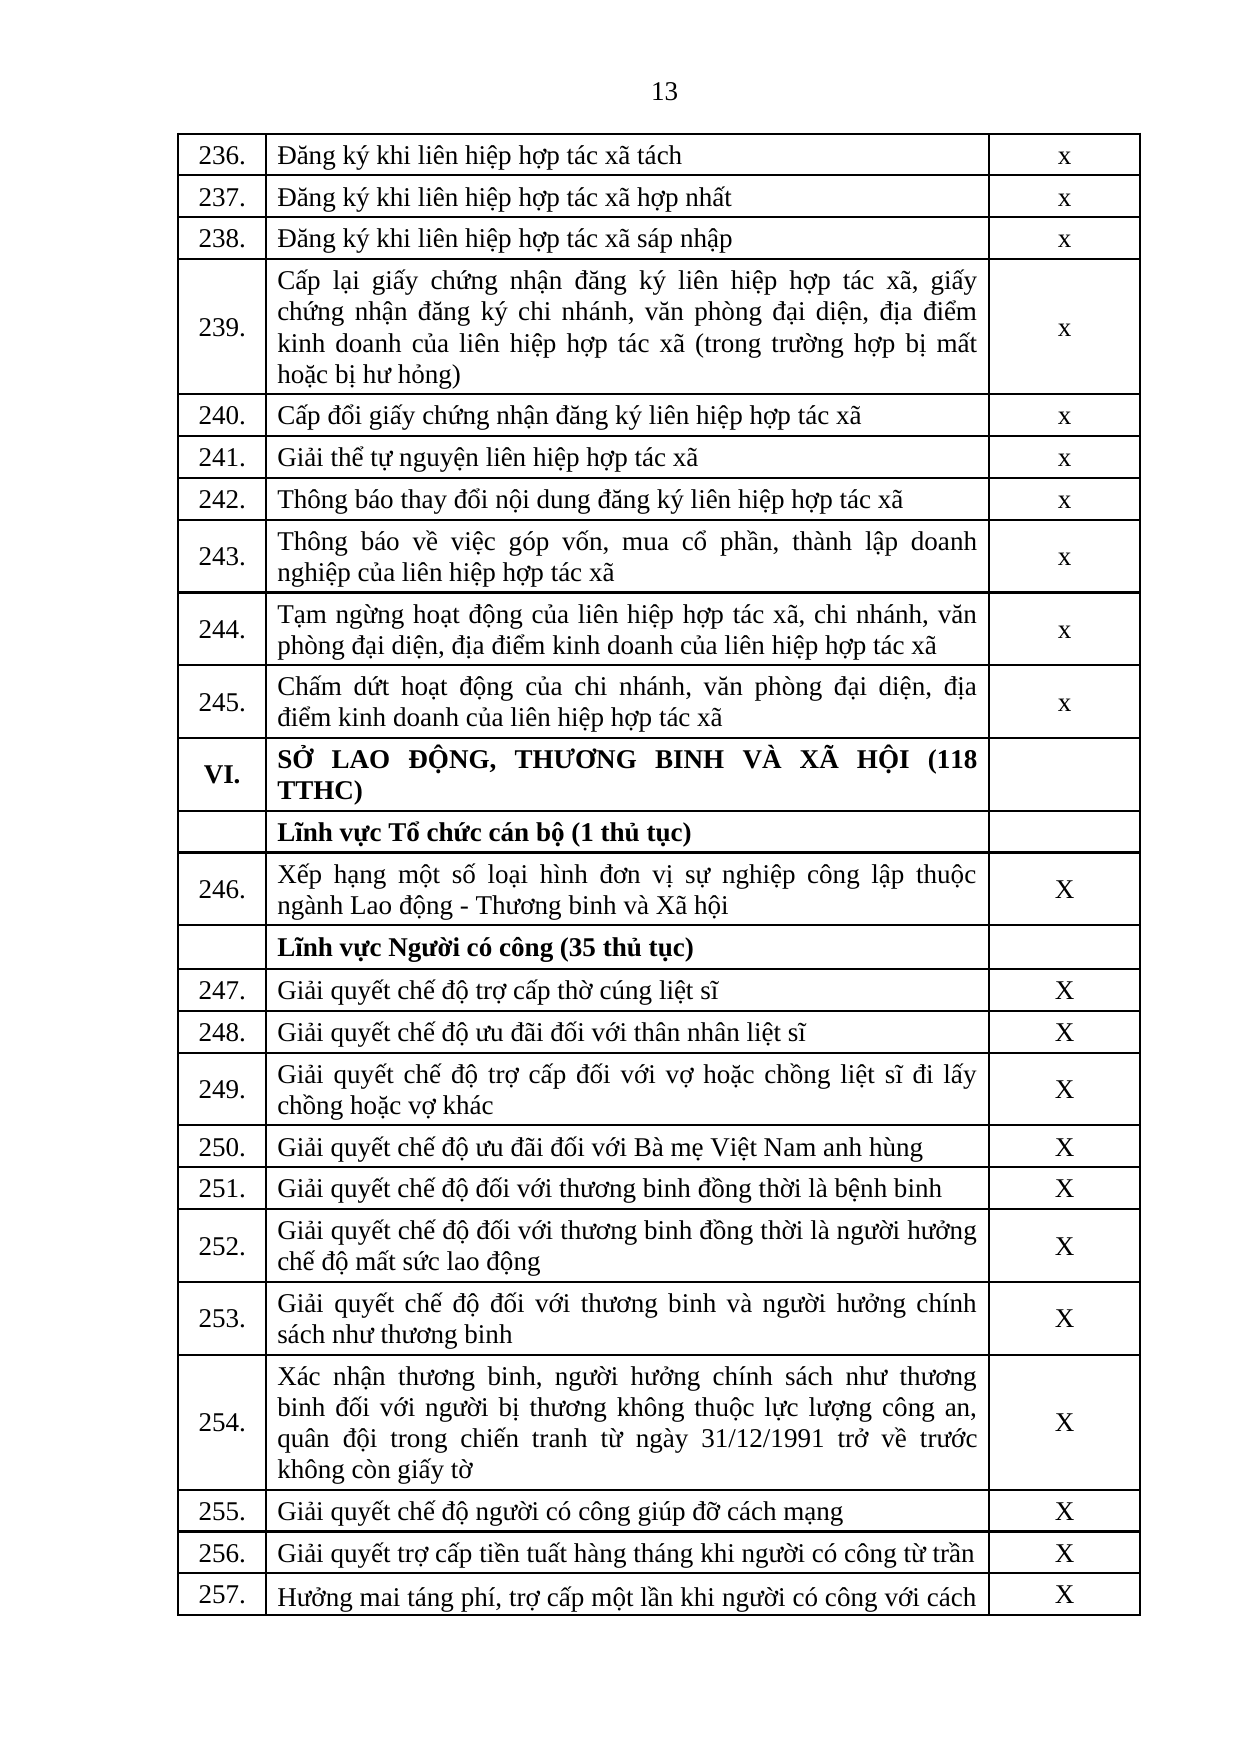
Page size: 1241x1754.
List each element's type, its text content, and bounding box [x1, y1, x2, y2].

table_cell Giải quyết chế độ ưu đãi đối với thân nhân liệt sĩ [267, 1012, 988, 1052]
table_cell 246. [179, 854, 265, 924]
table_cell X [990, 1054, 1139, 1124]
table_cell Đăng ký khi liên hiệp hợp tác xã tách [267, 135, 988, 174]
table_cell x [990, 135, 1139, 174]
table_cell 244. [179, 594, 265, 664]
table_cell 247. [179, 970, 265, 1010]
table_cell Xác nhận thương binh, người hưởng chính sách như thương binh đối với người bị thương không thuộc lực lượng công an, quân đội trong chiến tranh từ ngày 31/12/1991 trở về trước không còn giấy tờ [267, 1356, 988, 1488]
table_cell 249. [179, 1054, 265, 1124]
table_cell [267, 1574, 988, 1614]
table_cell Thông báo về việc góp vốn, mua cổ phần, thành lập doanh nghiệp của liên hiệp hợp tác xã [267, 521, 988, 591]
table_cell [179, 812, 265, 851]
table_cell 248. [179, 1012, 265, 1052]
table_cell x [990, 594, 1139, 664]
table_cell Xếp hạng một số loại hình đơn vị sự nghiệp công lập thuộc ngành Lao động - Thương binh và Xã hội [267, 854, 988, 924]
table_cell 240. [179, 395, 265, 435]
table_cell Lĩnh vực Tổ chức cán bộ (1 thủ tục) [267, 812, 988, 851]
table_cell Giải quyết chế độ đối với thương binh đồng thời là bệnh binh [267, 1168, 988, 1208]
table_cell Giải quyết chế độ đối với thương binh đồng thời là người hưởng chế độ mất sức lao động [267, 1210, 988, 1281]
table_cell 239. [179, 260, 265, 393]
table_cell Giải quyết chế độ người có công giúp đỡ cách mạng [267, 1491, 988, 1530]
table_cell 242. [179, 479, 265, 519]
table_cell X [990, 1126, 1139, 1166]
table_cell Lĩnh vực Người có công (35 thủ tục) [267, 926, 988, 968]
table_cell 245. [179, 666, 265, 737]
table_cell 250. [179, 1126, 265, 1166]
table_cell Đăng ký khi liên hiệp hợp tác xã hợp nhất [267, 176, 988, 216]
table_cell 236. [179, 135, 265, 174]
table_cell Giải quyết chế độ đối với thương binh và người hưởng chính sách như thương binh [267, 1283, 988, 1353]
table_cell [990, 926, 1139, 968]
table_cell 241. [179, 437, 265, 477]
table_cell Giải thể tự nguyện liên hiệp hợp tác xã [267, 437, 988, 477]
table_cell VI. [179, 739, 265, 809]
table_cell X [990, 1168, 1139, 1208]
table_cell SỞ LAO ĐỘNG, THƯƠNG BINH VÀ XÃ HỘI (118 TTHC) [267, 739, 988, 809]
table_cell 243. [179, 521, 265, 591]
table_cell X [990, 970, 1139, 1010]
table_cell X [990, 1356, 1139, 1488]
table_cell X [990, 1210, 1139, 1281]
table_cell 251. [179, 1168, 265, 1208]
table_cell [179, 926, 265, 968]
table_cell 257. [179, 1574, 265, 1614]
table_cell x [990, 260, 1139, 393]
table_cell 237. [179, 176, 265, 216]
table_cell 252. [179, 1210, 265, 1281]
table_cell Tạm ngừng hoạt động của liên hiệp hợp tác xã, chi nhánh, văn phòng đại diện, địa điểm kinh doanh của liên hiệp hợp tác xã [267, 594, 988, 664]
table_cell 254. [179, 1356, 265, 1488]
table_cell 255. [179, 1491, 265, 1530]
table_cell x [990, 479, 1139, 519]
table_cell X [990, 1012, 1139, 1052]
table_cell x [990, 437, 1139, 477]
table_cell X [990, 854, 1139, 924]
table_cell Cấp lại giấy chứng nhận đăng ký liên hiệp hợp tác xã, giấy chứng nhận đăng ký chi nhánh, văn phòng đại diện, địa điểm kinh doanh của liên hiệp hợp tác xã (trong trường hợp bị mất hoặc bị hư hỏng) [267, 260, 988, 393]
table_cell Giải quyết chế độ trợ cấp đối với vợ hoặc chồng liệt sĩ đi lấy chồng hoặc vợ khác [267, 1054, 988, 1124]
table_cell X [990, 1283, 1139, 1353]
table_cell Cấp đổi giấy chứng nhận đăng ký liên hiệp hợp tác xã [267, 395, 988, 435]
table_cell x [990, 176, 1139, 216]
table_cell 238. [179, 218, 265, 258]
table_cell Giải quyết chế độ trợ cấp thờ cúng liệt sĩ [267, 970, 988, 1010]
table_cell X [990, 1491, 1139, 1530]
table_cell Giải quyết chế độ ưu đãi đối với Bà mẹ Việt Nam anh hùng [267, 1126, 988, 1166]
table_cell Thông báo thay đổi nội dung đăng ký liên hiệp hợp tác xã [267, 479, 988, 519]
table_cell X [990, 1533, 1139, 1572]
table_cell 256. [179, 1533, 265, 1572]
table_cell x [990, 521, 1139, 591]
table_cell 253. [179, 1283, 265, 1353]
table_cell Giải quyết trợ cấp tiền tuất hàng tháng khi người có công từ trần [267, 1533, 988, 1572]
table_cell [990, 739, 1139, 809]
table_cell x [990, 218, 1139, 258]
table_cell [990, 812, 1139, 851]
table_cell X [990, 1574, 1139, 1614]
table_cell x [990, 666, 1139, 737]
table_cell Đăng ký khi liên hiệp hợp tác xã sáp nhập [267, 218, 988, 258]
table_cell x [990, 395, 1139, 435]
table_cell Chấm dứt hoạt động của chi nhánh, văn phòng đại diện, địa điểm kinh doanh của liên hiệp hợp tác xã [267, 666, 988, 737]
